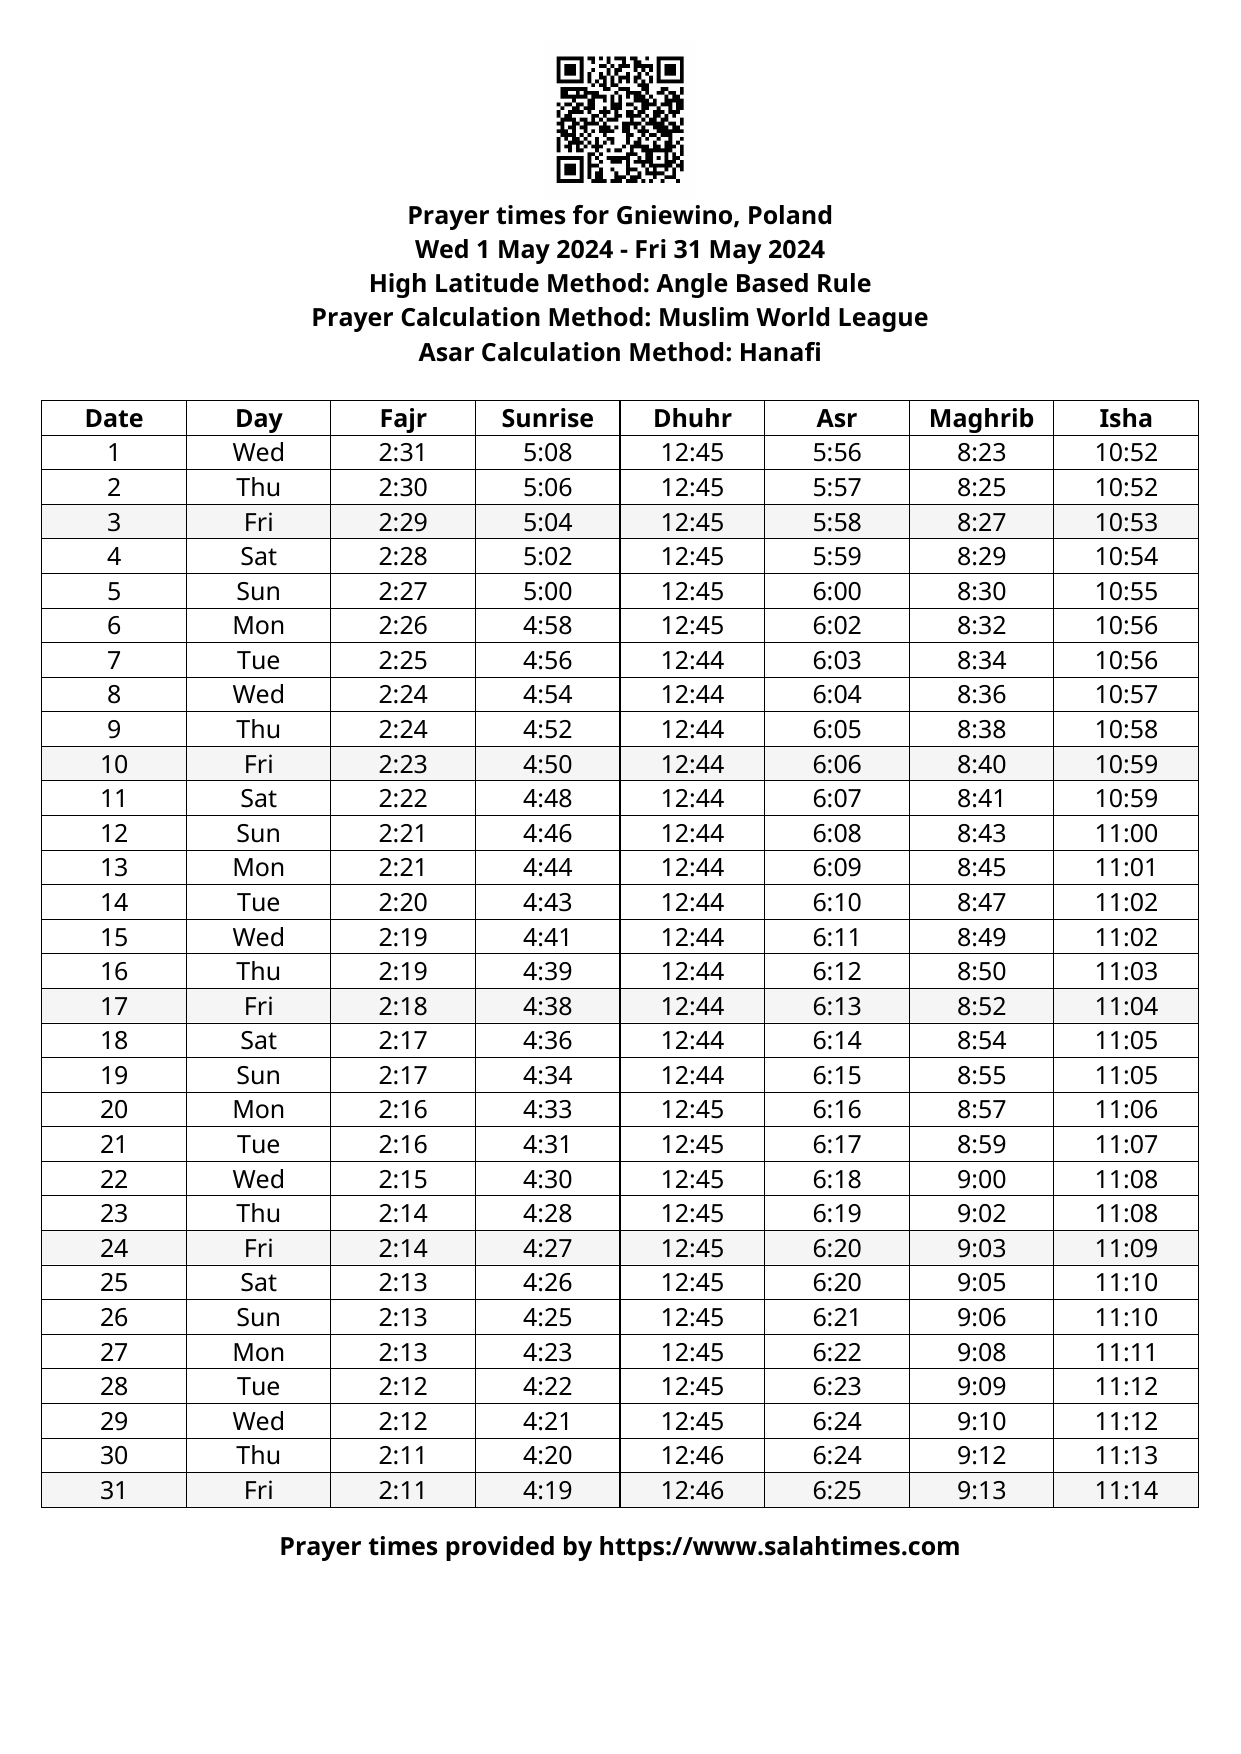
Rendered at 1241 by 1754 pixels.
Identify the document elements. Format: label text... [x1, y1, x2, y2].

table_cell 8:43 [910, 816, 1053, 849]
table_cell 2:31 [331, 436, 475, 469]
table_cell 5:59 [765, 539, 909, 573]
table_cell 4:46 [476, 816, 619, 849]
table_cell 21 [42, 1127, 186, 1161]
table_cell 5:06 [476, 470, 619, 504]
table_cell 8:40 [910, 747, 1053, 780]
table_cell 8:55 [910, 1058, 1053, 1092]
table_cell 12:44 [621, 920, 764, 953]
table_cell 9:09 [910, 1369, 1053, 1403]
table_cell 2:15 [331, 1162, 475, 1195]
table_cell 12:45 [621, 539, 764, 573]
table_cell 6:25 [765, 1473, 909, 1507]
table_header Date [42, 401, 186, 434]
table_cell 12:45 [621, 1335, 764, 1368]
table_cell 19 [42, 1058, 186, 1092]
table_cell 6:20 [765, 1266, 909, 1299]
table_cell 6:12 [765, 954, 909, 988]
table_cell 2:30 [331, 470, 475, 504]
table_cell 8:57 [910, 1093, 1053, 1126]
table_cell 11:04 [1054, 989, 1198, 1022]
table_cell 29 [42, 1404, 186, 1437]
table_cell 6:02 [765, 609, 909, 642]
table_cell 12:45 [621, 1231, 764, 1264]
table_cell 10:55 [1054, 574, 1198, 607]
table_cell 8:54 [910, 1024, 1053, 1057]
table_cell 10:59 [1054, 747, 1198, 780]
table_cell 31 [42, 1473, 186, 1507]
table_cell 2:21 [331, 816, 475, 849]
table_cell 5:57 [765, 470, 909, 504]
table_cell 12:44 [621, 712, 764, 746]
table_cell 10:54 [1054, 539, 1198, 573]
table_cell 11:01 [1054, 851, 1198, 884]
table_cell 4:39 [476, 954, 619, 988]
table_cell 12:45 [621, 1369, 764, 1403]
table_cell 6:20 [765, 1231, 909, 1264]
table_cell 4:28 [476, 1196, 619, 1230]
table_cell 14 [42, 885, 186, 919]
table_cell 5:02 [476, 539, 619, 573]
table_cell 15 [42, 920, 186, 953]
table_cell 12:44 [621, 816, 764, 849]
table_cell 6:13 [765, 989, 909, 1022]
table_cell 8:34 [910, 643, 1053, 677]
table_header Maghrib [910, 401, 1053, 434]
table_cell 2:19 [331, 920, 475, 953]
table_cell 5:04 [476, 505, 619, 538]
table_cell 2:17 [331, 1058, 475, 1092]
table_cell 9:13 [910, 1473, 1053, 1507]
table_cell 12:45 [621, 1266, 764, 1299]
table_cell 4:25 [476, 1300, 619, 1334]
table_cell 8 [42, 678, 186, 711]
table_cell 2:24 [331, 678, 475, 711]
table_cell 6:10 [765, 885, 909, 919]
table_cell 2:19 [331, 954, 475, 988]
table_cell 2:14 [331, 1231, 475, 1264]
table_cell 11:14 [1054, 1473, 1198, 1507]
table_cell 6:05 [765, 712, 909, 746]
table_cell 12:45 [621, 505, 764, 538]
table_header Asr [765, 401, 909, 434]
text Prayer times for Gniewino, Poland [42, 198, 1198, 232]
table_cell Mon [187, 1335, 330, 1368]
table_cell 11 [42, 781, 186, 815]
table_cell Tue [187, 885, 330, 919]
table_cell 9:00 [910, 1162, 1053, 1195]
table_cell Thu [187, 470, 330, 504]
table_cell 10:52 [1054, 470, 1198, 504]
table_cell 2:22 [331, 781, 475, 815]
table_cell 4:26 [476, 1266, 619, 1299]
table_cell Tue [187, 643, 330, 677]
table_cell 8:47 [910, 885, 1053, 919]
table_cell 11:07 [1054, 1127, 1198, 1161]
table_cell 5:58 [765, 505, 909, 538]
table_cell 6 [42, 609, 186, 642]
table_cell 9:10 [910, 1404, 1053, 1437]
table_cell 5:56 [765, 436, 909, 469]
table_cell Sun [187, 816, 330, 849]
table_cell Mon [187, 1093, 330, 1126]
table_cell 11:10 [1054, 1266, 1198, 1299]
table_cell 9:08 [910, 1335, 1053, 1368]
table_cell 30 [42, 1439, 186, 1472]
table_cell 11:02 [1054, 885, 1198, 919]
table_cell 12:44 [621, 851, 764, 884]
table_cell 20 [42, 1093, 186, 1126]
table_cell 12:44 [621, 747, 764, 780]
table_header Day [187, 401, 330, 434]
picture [542, 41, 699, 198]
table_cell 6:21 [765, 1300, 909, 1334]
table_cell 10 [42, 747, 186, 780]
table_cell 11:13 [1054, 1439, 1198, 1472]
table_cell Sun [187, 574, 330, 607]
table_cell 9:05 [910, 1266, 1053, 1299]
table_cell 12:45 [621, 1162, 764, 1195]
table_cell 4:58 [476, 609, 619, 642]
table_cell 10:59 [1054, 781, 1198, 815]
table_cell 10:56 [1054, 609, 1198, 642]
table_cell 6:19 [765, 1196, 909, 1230]
table_cell 8:49 [910, 920, 1053, 953]
table_cell 2:13 [331, 1300, 475, 1334]
table_cell 25 [42, 1266, 186, 1299]
table_cell 6:22 [765, 1335, 909, 1368]
table_cell Sun [187, 1058, 330, 1092]
table_cell 8:45 [910, 851, 1053, 884]
table_cell 12:44 [621, 989, 764, 1022]
table_cell 10:56 [1054, 643, 1198, 677]
table_cell Thu [187, 1196, 330, 1230]
table_cell 24 [42, 1231, 186, 1264]
table_cell Sun [187, 1300, 330, 1334]
table_cell Wed [187, 1404, 330, 1437]
table_cell 6:04 [765, 678, 909, 711]
table_cell 6:17 [765, 1127, 909, 1161]
table_cell 2:29 [331, 505, 475, 538]
table_cell 11:12 [1054, 1404, 1198, 1437]
table_cell 4:31 [476, 1127, 619, 1161]
table_cell 8:30 [910, 574, 1053, 607]
table_cell 8:23 [910, 436, 1053, 469]
table_cell 4:48 [476, 781, 619, 815]
table_cell 2:21 [331, 851, 475, 884]
table_cell 4:44 [476, 851, 619, 884]
table_cell 8:52 [910, 989, 1053, 1022]
table_cell 2:25 [331, 643, 475, 677]
table_cell Wed [187, 436, 330, 469]
table_cell 11:08 [1054, 1196, 1198, 1230]
table_cell 11:05 [1054, 1058, 1198, 1092]
table_cell 6:09 [765, 851, 909, 884]
table_cell 6:03 [765, 643, 909, 677]
table_cell 8:36 [910, 678, 1053, 711]
table_cell Thu [187, 712, 330, 746]
table_cell Sat [187, 539, 330, 573]
table_cell 18 [42, 1024, 186, 1057]
table_cell 4:27 [476, 1231, 619, 1264]
table_cell 11:10 [1054, 1300, 1198, 1334]
table_cell 11:00 [1054, 816, 1198, 849]
text Prayer times provided by https://www.salahtimes.com [42, 1528, 1198, 1563]
table_cell 12:45 [621, 1300, 764, 1334]
table_cell 6:15 [765, 1058, 909, 1092]
table_cell 2:23 [331, 747, 475, 780]
table_cell 8:59 [910, 1127, 1053, 1161]
table_cell 2:26 [331, 609, 475, 642]
table_cell 9:06 [910, 1300, 1053, 1334]
table_cell 4:41 [476, 920, 619, 953]
table_cell Fri [187, 747, 330, 780]
table_cell 2:12 [331, 1369, 475, 1403]
table_cell 12:45 [621, 1127, 764, 1161]
table_cell 4 [42, 539, 186, 573]
table_cell Fri [187, 989, 330, 1022]
table_cell 6:16 [765, 1093, 909, 1126]
table_cell 8:38 [910, 712, 1053, 746]
table_cell 11:09 [1054, 1231, 1198, 1264]
table_header Dhuhr [621, 401, 764, 434]
table_cell 12:45 [621, 436, 764, 469]
table_cell 17 [42, 989, 186, 1022]
table_cell 2:14 [331, 1196, 475, 1230]
table_cell 11:11 [1054, 1335, 1198, 1368]
table_cell Tue [187, 1127, 330, 1161]
table_cell 6:06 [765, 747, 909, 780]
table_cell 3 [42, 505, 186, 538]
text Wed 1 May 2024 - Fri 31 May 2024 [42, 232, 1198, 266]
table_cell 1 [42, 436, 186, 469]
table_cell 10:52 [1054, 436, 1198, 469]
table_cell 4:56 [476, 643, 619, 677]
table_cell 11:12 [1054, 1369, 1198, 1403]
text High Latitude Method: Angle Based Rule [42, 266, 1198, 300]
table_cell 4:43 [476, 885, 619, 919]
table_cell 11:03 [1054, 954, 1198, 988]
table_cell 12:44 [621, 1024, 764, 1057]
table_cell 10:57 [1054, 678, 1198, 711]
table_cell 22 [42, 1162, 186, 1195]
text Asar Calculation Method: Hanafi [42, 334, 1198, 368]
table_cell 12:45 [621, 574, 764, 607]
table_cell 6:23 [765, 1369, 909, 1403]
table_cell 8:25 [910, 470, 1053, 504]
table_cell Wed [187, 920, 330, 953]
table_cell 9:02 [910, 1196, 1053, 1230]
text Prayer Calculation Method: Muslim World League [42, 300, 1198, 334]
table_cell 6:14 [765, 1024, 909, 1057]
table_cell 2:16 [331, 1093, 475, 1126]
table_cell 12:45 [621, 609, 764, 642]
table_cell 5:08 [476, 436, 619, 469]
table_cell 4:33 [476, 1093, 619, 1126]
table_cell 12:44 [621, 954, 764, 988]
table_cell 12:46 [621, 1473, 764, 1507]
table_cell 12:44 [621, 885, 764, 919]
table_cell 16 [42, 954, 186, 988]
table_cell 4:50 [476, 747, 619, 780]
table_cell 2:13 [331, 1266, 475, 1299]
table_cell 6:08 [765, 816, 909, 849]
table_cell 27 [42, 1335, 186, 1368]
table_cell 28 [42, 1369, 186, 1403]
table_cell 5:00 [476, 574, 619, 607]
table_cell 4:52 [476, 712, 619, 746]
table_cell Thu [187, 954, 330, 988]
table_cell 2:28 [331, 539, 475, 573]
table_cell 12 [42, 816, 186, 849]
table_cell 2:11 [331, 1439, 475, 1472]
table_header Fajr [331, 401, 475, 434]
table_cell 4:38 [476, 989, 619, 1022]
table_cell 4:23 [476, 1335, 619, 1368]
table_cell 12:45 [621, 470, 764, 504]
table_cell 9:03 [910, 1231, 1053, 1264]
table_cell 4:36 [476, 1024, 619, 1057]
table_cell 2:12 [331, 1404, 475, 1437]
table_cell 2:16 [331, 1127, 475, 1161]
table_cell 6:11 [765, 920, 909, 953]
table_cell 2 [42, 470, 186, 504]
table_cell 2:17 [331, 1024, 475, 1057]
table_cell Sat [187, 1024, 330, 1057]
table_cell 12:44 [621, 643, 764, 677]
table_cell 8:41 [910, 781, 1053, 815]
table_cell Fri [187, 1231, 330, 1264]
table_cell 12:44 [621, 781, 764, 815]
table_cell Wed [187, 1162, 330, 1195]
table_cell 8:50 [910, 954, 1053, 988]
table_cell 4:21 [476, 1404, 619, 1437]
table_cell 4:20 [476, 1439, 619, 1472]
table_cell Fri [187, 1473, 330, 1507]
table_header Isha [1054, 401, 1198, 434]
table_cell 11:06 [1054, 1093, 1198, 1126]
table_cell 2:20 [331, 885, 475, 919]
table_cell 10:53 [1054, 505, 1198, 538]
table_cell 12:44 [621, 678, 764, 711]
table_cell 6:07 [765, 781, 909, 815]
table_cell Wed [187, 678, 330, 711]
table_cell Mon [187, 851, 330, 884]
table_cell 4:19 [476, 1473, 619, 1507]
table_cell 6:24 [765, 1439, 909, 1472]
table_cell 5 [42, 574, 186, 607]
table_cell 2:13 [331, 1335, 475, 1368]
table_cell Mon [187, 609, 330, 642]
table_cell 13 [42, 851, 186, 884]
table_cell 12:45 [621, 1093, 764, 1126]
table_cell Fri [187, 505, 330, 538]
table_cell 12:46 [621, 1439, 764, 1472]
table_cell 7 [42, 643, 186, 677]
table_cell 4:22 [476, 1369, 619, 1403]
table_cell 2:18 [331, 989, 475, 1022]
table_cell 11:08 [1054, 1162, 1198, 1195]
table_cell 2:27 [331, 574, 475, 607]
table_cell 26 [42, 1300, 186, 1334]
table_cell 9:12 [910, 1439, 1053, 1472]
table_cell 4:30 [476, 1162, 619, 1195]
table_cell 12:45 [621, 1196, 764, 1230]
table_cell Thu [187, 1439, 330, 1472]
table_cell Tue [187, 1369, 330, 1403]
table_cell 9 [42, 712, 186, 746]
table_cell 6:00 [765, 574, 909, 607]
table_cell 8:32 [910, 609, 1053, 642]
table_cell 2:24 [331, 712, 475, 746]
table_cell 8:29 [910, 539, 1053, 573]
table_cell 12:45 [621, 1404, 764, 1437]
table_cell 4:54 [476, 678, 619, 711]
table_cell 12:44 [621, 1058, 764, 1092]
table_cell 11:05 [1054, 1024, 1198, 1057]
table_cell Sat [187, 781, 330, 815]
table_cell 10:58 [1054, 712, 1198, 746]
table_cell 8:27 [910, 505, 1053, 538]
table_cell 6:18 [765, 1162, 909, 1195]
table_header Sunrise [476, 401, 619, 434]
table_cell 2:11 [331, 1473, 475, 1507]
table_cell 4:34 [476, 1058, 619, 1092]
table_cell Sat [187, 1266, 330, 1299]
table_cell 23 [42, 1196, 186, 1230]
table_cell 11:02 [1054, 920, 1198, 953]
table_cell 6:24 [765, 1404, 909, 1437]
